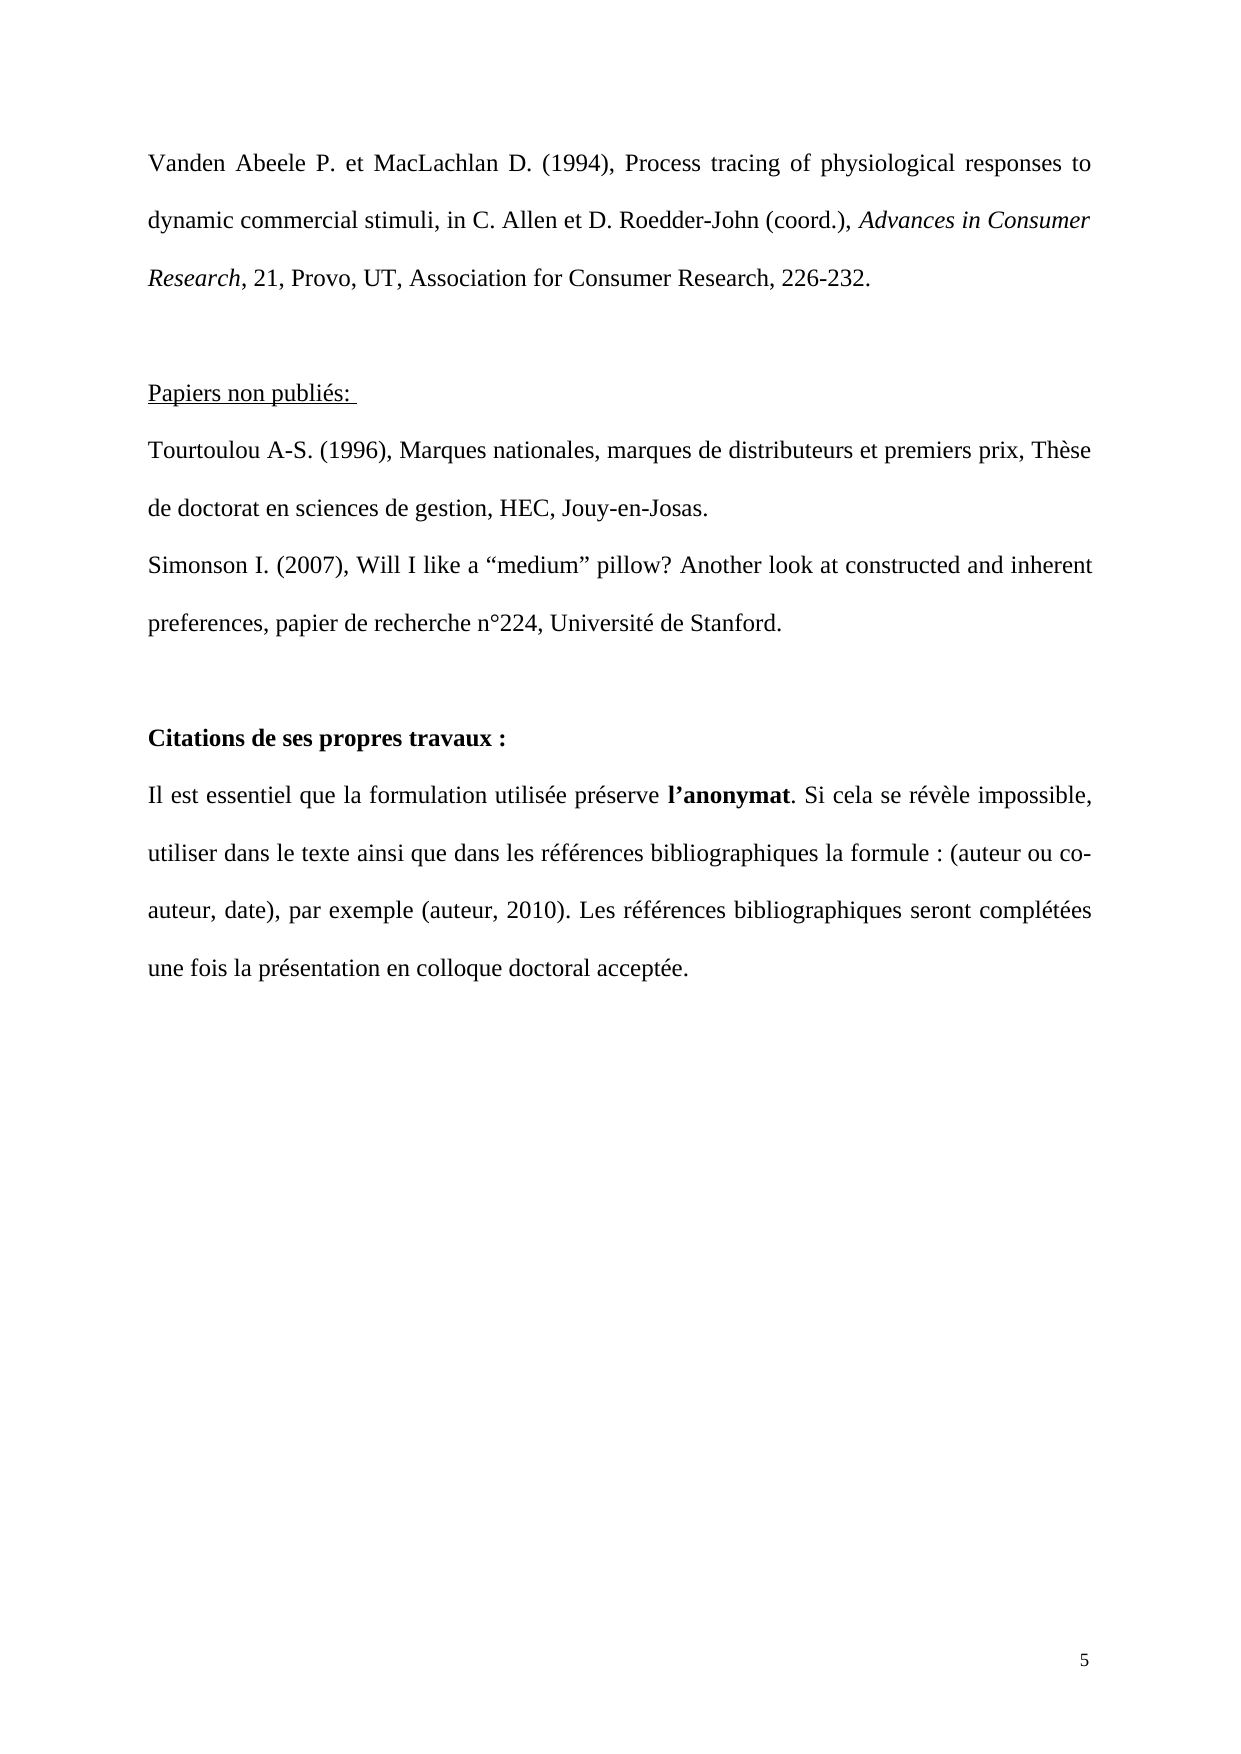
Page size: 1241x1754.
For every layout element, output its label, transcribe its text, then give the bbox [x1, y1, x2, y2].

text Papiers non publiés: [148, 378, 1092, 406]
text Tourtoulou A-S. (1996), Marques nationales, marques de distributeurs et premiers prix, Thèse de doctorat en sciences de gestion, HEC, Jouy-en-Josas. [148, 435, 1092, 521]
text Vanden Abeele P. et MacLachlan D. (1994), Process tracing of physiological responses to dynamic commercial stimuli, in C. Allen et D. Roedder-John (coord.), Advances in Consumer Research, 21, Provo, UT, Association for Consumer Research, 226-232. [148, 148, 1092, 291]
text Simonson I. (2007), Will I like a “medium” pillow? Another look at constructed and inherent preferences, papier de recherche n°224, Université de Stanford. [148, 550, 1092, 636]
text Il est essentiel que la formulation utilisée préserve l’anonymat. Si cela se révèle impossible, utiliser dans le texte ainsi que dans les références bibliographiques la formule : (auteur ou co-auteur, date), par exemple (auteur, 2010). Les références bibliographiques seront complétées une fois la présentation en colloque doctoral acceptée. [148, 780, 1092, 981]
text Citations de ses propres travaux : [148, 723, 1092, 751]
